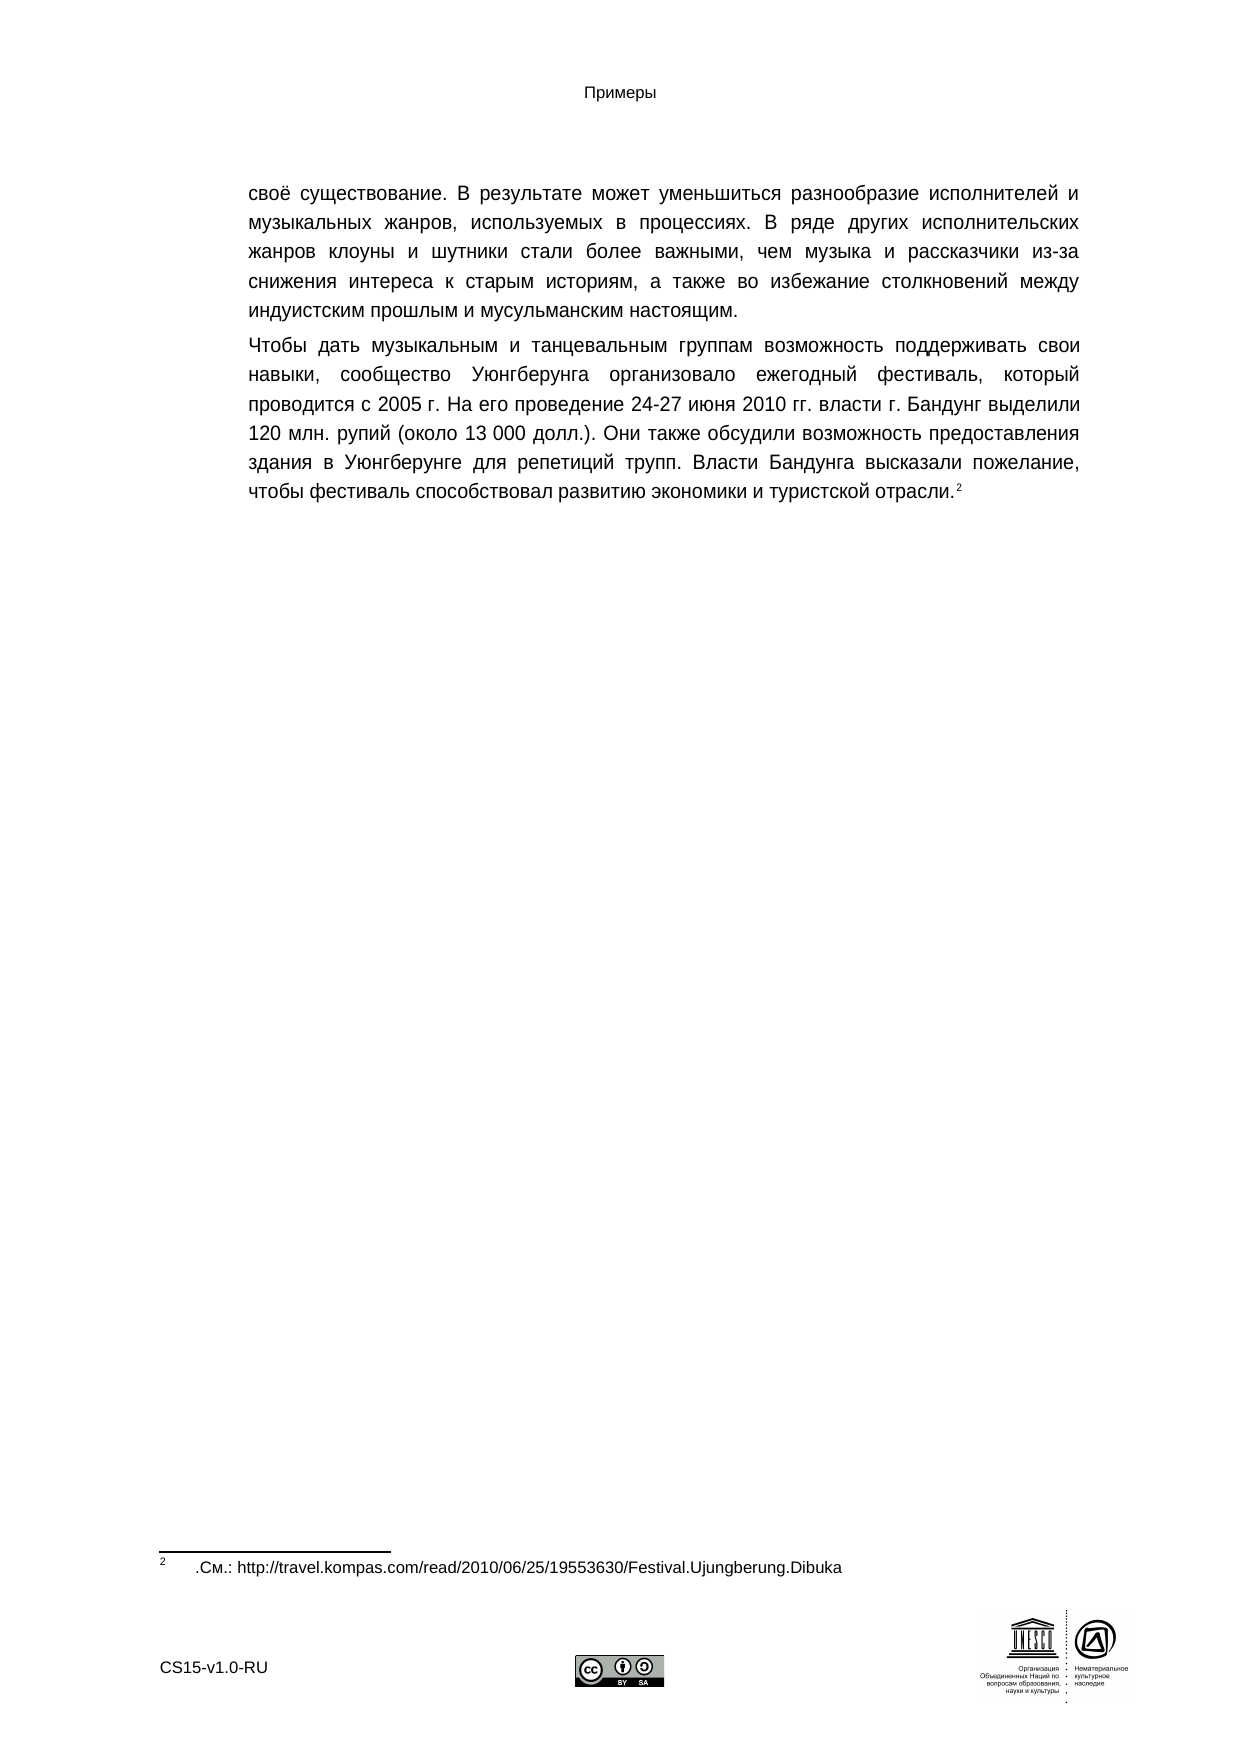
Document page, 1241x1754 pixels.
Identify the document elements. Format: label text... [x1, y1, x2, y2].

text Чтобы дать музыкальным и танцевальным группам возможность поддерживать свои навыки, сообщество Уюнгберунга организовало ежегодный фестиваль, который проводится с 2005 г. На его проведение 24-27 июня 2010 гг. власти г. Бандунг выделили 120 млн. рупий (около 13 000 долл.). Они также обсудили возможность предоставления здания в Уюнгберунге для репетиций трупп. Власти Бандунга высказали пожелание, чтобы фестиваль способствовал развитию экономики и туристской отрасли. [248, 329, 1081, 504]
picture [575, 1655, 665, 1687]
picture [980, 1610, 1129, 1703]
